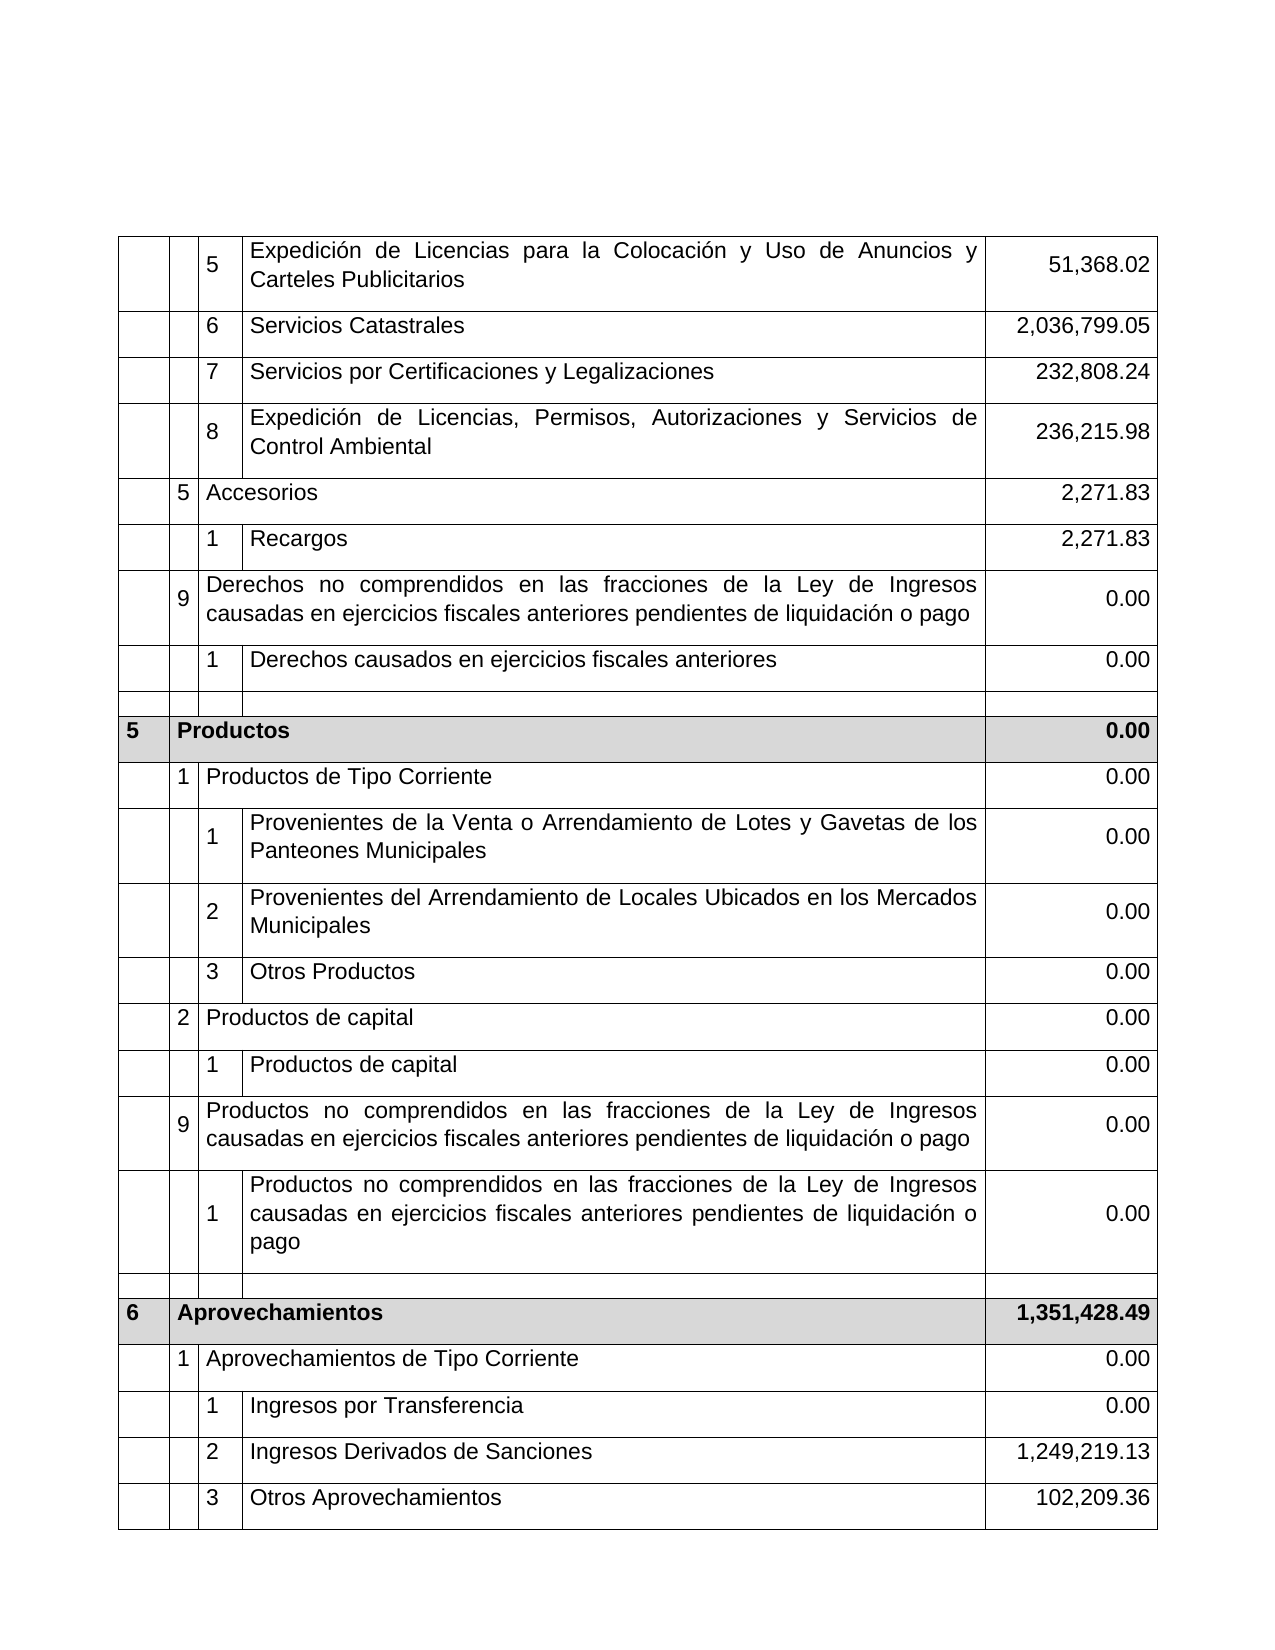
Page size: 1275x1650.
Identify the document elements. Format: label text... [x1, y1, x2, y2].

table_cell [119, 1438, 169, 1483]
table_cell Expedición de Licencias, Permisos, Autorizaciones y Servicios de Control Ambiental [243, 404, 985, 478]
table_cell Productos de capital [199, 1004, 985, 1049]
table_cell 0.00 [986, 809, 1157, 883]
table_cell 1 [199, 525, 242, 570]
table_cell 1 [199, 1392, 242, 1437]
table_cell [170, 312, 198, 357]
table_cell Derechos causados en ejercicios fiscales anteriores [243, 646, 985, 691]
table_cell [119, 1392, 169, 1437]
table_cell [170, 404, 198, 478]
table_cell Ingresos por Transferencia [243, 1392, 985, 1437]
table_cell Aprovechamientos [170, 1299, 985, 1344]
table_cell 0.00 [986, 717, 1157, 762]
table_cell [119, 884, 169, 957]
table_cell Aprovechamientos de Tipo Corriente [199, 1345, 985, 1391]
table_cell Derechos no comprendidos en las fracciones de la Ley de Ingresos causadas en ejercicios fiscales anteriores pendientes de liquidación o pago [199, 571, 985, 644]
table_cell 9 [170, 571, 198, 644]
table_cell 7 [199, 358, 242, 403]
table_cell [170, 1438, 198, 1483]
table_cell [170, 1051, 198, 1096]
table_cell Otros Aprovechamientos [243, 1484, 985, 1529]
table_cell 0.00 [986, 958, 1157, 1003]
table_cell [119, 1004, 169, 1049]
table_cell [119, 404, 169, 478]
table_cell 3 [199, 958, 242, 1003]
table_cell [119, 571, 169, 644]
table_cell 0.00 [986, 1171, 1157, 1273]
table_cell 232,808.24 [986, 358, 1157, 403]
table_cell Servicios Catastrales [243, 312, 985, 357]
table_cell 1 [199, 1171, 242, 1273]
table_cell [119, 809, 169, 883]
table_cell [170, 646, 198, 691]
table_cell Productos de capital [243, 1051, 985, 1096]
table_cell [119, 525, 169, 570]
table_cell 1 [170, 1345, 198, 1391]
table_cell 8 [199, 404, 242, 478]
table_cell [119, 958, 169, 1003]
table_cell [243, 1274, 985, 1298]
table_cell 1,249,219.13 [986, 1438, 1157, 1483]
table_cell [170, 525, 198, 570]
table_cell Expedición de Licencias para la Colocación y Uso de Anuncios y Carteles Publicitarios [243, 237, 985, 311]
table_cell Accesorios [199, 479, 985, 524]
table_cell [170, 358, 198, 403]
table_cell [170, 692, 198, 716]
table_cell [986, 692, 1157, 716]
table_cell 6 [199, 312, 242, 357]
table_cell Provenientes de la Venta o Arrendamiento de Lotes y Gavetas de los Panteones Municipales [243, 809, 985, 883]
table_cell 6 [119, 1299, 169, 1344]
table_cell 0.00 [986, 1392, 1157, 1437]
table_cell Productos [170, 717, 985, 762]
table_cell Servicios por Certificaciones y Legalizaciones [243, 358, 985, 403]
table_cell [170, 1484, 198, 1529]
table_cell 2,271.83 [986, 525, 1157, 570]
table_cell 1 [199, 1051, 242, 1096]
table_cell [119, 692, 169, 716]
table_cell Productos no comprendidos en las fracciones de la Ley de Ingresos causadas en ejercicios fiscales anteriores pendientes de liquidación o pago [243, 1171, 985, 1273]
table_cell [170, 809, 198, 883]
table_cell [119, 358, 169, 403]
table_cell 2 [170, 1004, 198, 1049]
table_cell Provenientes del Arrendamiento de Locales Ubicados en los Mercados Municipales [243, 884, 985, 957]
table_cell 0.00 [986, 1004, 1157, 1049]
table_cell [119, 1345, 169, 1391]
table_cell 51,368.02 [986, 237, 1157, 311]
table_cell 0.00 [986, 571, 1157, 644]
table_cell [119, 312, 169, 357]
table_cell 0.00 [986, 1051, 1157, 1096]
table_cell [986, 1274, 1157, 1298]
table_cell 5 [170, 479, 198, 524]
table_cell [170, 1274, 198, 1298]
table_cell [170, 237, 198, 311]
table_cell [243, 692, 985, 716]
table_cell Productos no comprendidos en las fracciones de la Ley de Ingresos causadas en ejercicios fiscales anteriores pendientes de liquidación o pago [199, 1097, 985, 1170]
table_cell Ingresos Derivados de Sanciones [243, 1438, 985, 1483]
table_cell [170, 1392, 198, 1437]
table_cell 236,215.98 [986, 404, 1157, 478]
table_cell 0.00 [986, 763, 1157, 808]
table_cell [119, 1484, 169, 1529]
table_cell 1 [199, 809, 242, 883]
table_cell [119, 1097, 169, 1170]
table_cell 5 [199, 237, 242, 311]
table_cell [199, 692, 242, 716]
table_cell [170, 958, 198, 1003]
table_cell 0.00 [986, 1097, 1157, 1170]
table_cell [170, 884, 198, 957]
table_cell [119, 479, 169, 524]
table_cell 0.00 [986, 884, 1157, 957]
table_cell [119, 237, 169, 311]
table_cell 1 [170, 763, 198, 808]
table_cell [170, 1171, 198, 1273]
table_cell 2,271.83 [986, 479, 1157, 524]
table_cell Productos de Tipo Corriente [199, 763, 985, 808]
table_cell 5 [119, 717, 169, 762]
table_cell 102,209.36 [986, 1484, 1157, 1529]
table_cell 0.00 [986, 1345, 1157, 1391]
table_cell Otros Productos [243, 958, 985, 1003]
table_cell 3 [199, 1484, 242, 1529]
table_cell 2,036,799.05 [986, 312, 1157, 357]
table_cell [119, 1274, 169, 1298]
table_cell 2 [199, 884, 242, 957]
table_cell [119, 1171, 169, 1273]
table_cell 0.00 [986, 646, 1157, 691]
table_cell Recargos [243, 525, 985, 570]
table_cell [119, 646, 169, 691]
table_cell [119, 1051, 169, 1096]
table_cell 2 [199, 1438, 242, 1483]
table_cell 1,351,428.49 [986, 1299, 1157, 1344]
table_cell 1 [199, 646, 242, 691]
table_cell [199, 1274, 242, 1298]
table_cell [119, 763, 169, 808]
table_cell 9 [170, 1097, 198, 1170]
